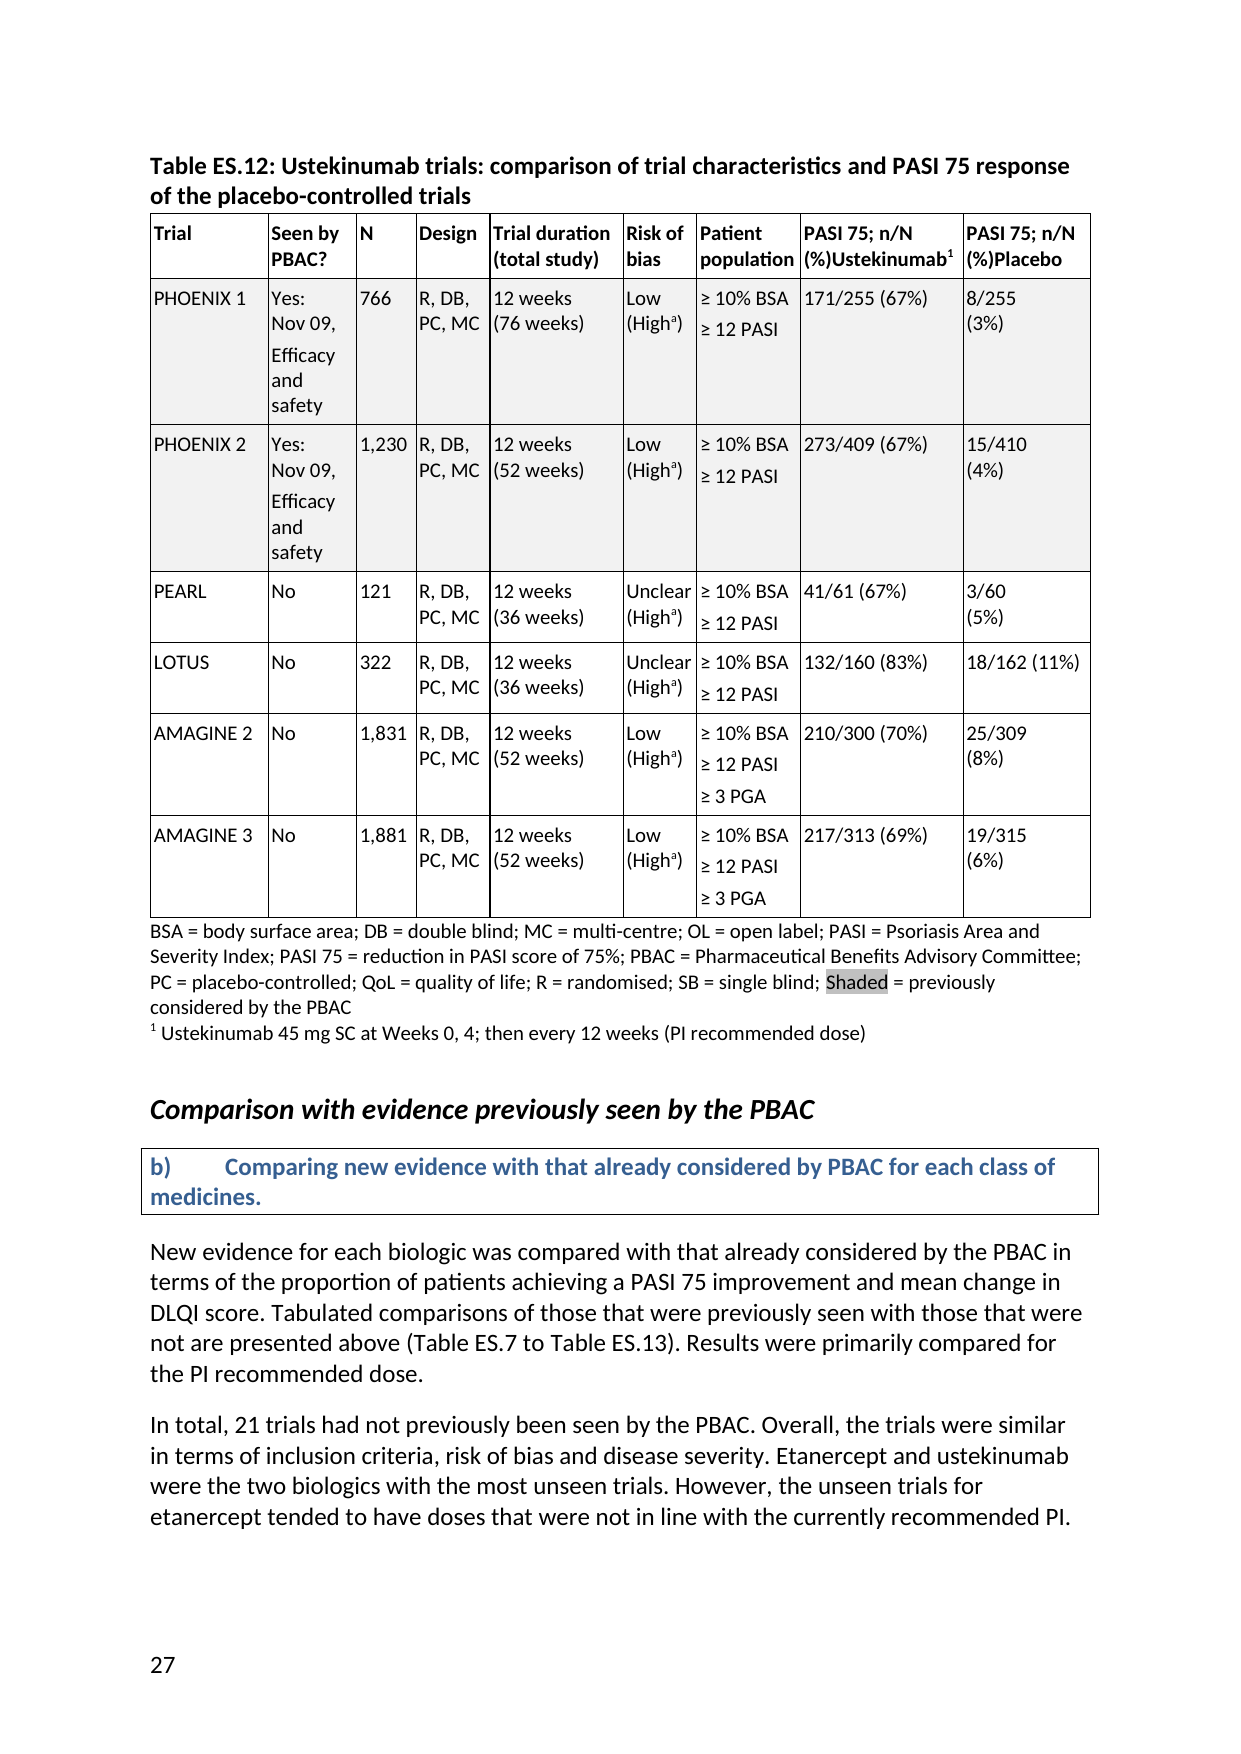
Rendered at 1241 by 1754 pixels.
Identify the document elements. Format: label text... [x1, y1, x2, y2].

table_cell R, DB, PC, MC [417, 816, 489, 917]
table_cell R, DB, PC, MC [417, 572, 489, 642]
table_cell 766 [357, 279, 416, 424]
table_header Trial duration (total study) [491, 214, 623, 277]
text In total, 21 trials had not previously been seen by the PBAC. Overall, the trials were similar in terms of inclusion criteria, risk of bias and disease severity. Etanercept and ustekinumab were the two biologics with the most unseen trials. However, the unseen trials for etanercept tended to have doses that were not in line with the currently recommended PI. [150, 1409, 1090, 1532]
table_cell Yes: Nov 09, Efficacy and safety [269, 279, 356, 424]
table_header Risk of bias [624, 214, 696, 277]
table_cell Low (Higha) [624, 425, 696, 571]
table_cell 132/160 (83%) [801, 643, 963, 712]
table_cell 217/313 (69%) [801, 816, 963, 917]
table_header Seen by PBAC? [269, 214, 356, 277]
table_cell R, DB, PC, MC [417, 643, 489, 712]
table_cell 12 weeks (76 weeks) [491, 279, 623, 424]
table_cell Unclear (Higha) [624, 572, 696, 642]
table_cell 322 [357, 643, 416, 712]
table_cell 1,831 [357, 714, 416, 815]
table_cell R, DB, PC, MC [417, 714, 489, 815]
table_cell ≥ 10% BSA ≥ 12 PASI ≥ 3 PGA [697, 816, 800, 917]
table_header N [357, 214, 416, 277]
table_cell No [269, 643, 356, 712]
table_cell Low (Higha) [624, 816, 696, 917]
table_cell Yes: Nov 09, Efficacy and safety [269, 425, 356, 571]
table_cell PHOENIX 2 [151, 425, 268, 571]
table_cell No [269, 714, 356, 815]
table_cell ≥ 10% BSA ≥ 12 PASI [697, 279, 800, 424]
table_cell 1,230 [357, 425, 416, 571]
table_cell Low (Higha) [624, 279, 696, 424]
table_cell 41/61 (67%) [801, 572, 963, 642]
table_cell 12 weeks (52 weeks) [491, 816, 623, 917]
text Table ES.12: Ustekinumab trials: comparison of trial characteristics and PASI 75 response of the placebo-controlled trials [150, 150, 1084, 211]
table_cell PHOENIX 1 [151, 279, 268, 424]
text 1 Ustekinumab 45 mg SC at Weeks 0, 4; then every 12 weeks (PI recommended dose) [150, 1020, 1090, 1045]
table_cell 8/255 (3%) [964, 279, 1090, 424]
table_cell ≥ 10% BSA ≥ 12 PASI [697, 425, 800, 571]
table_cell 15/410 (4%) [964, 425, 1090, 571]
table_cell Unclear (Higha) [624, 643, 696, 712]
table_cell ≥ 10% BSA ≥ 12 PASI [697, 643, 800, 712]
table_cell 210/300 (70%) [801, 714, 963, 815]
table_header Trial [151, 214, 268, 277]
table_cell 12 weeks (36 weeks) [491, 572, 623, 642]
table_cell R, DB, PC, MC [417, 425, 489, 571]
table_cell 171/255 (67%) [801, 279, 963, 424]
table_cell No [269, 816, 356, 917]
table_header PASI 75; n/N (%)Placebo [964, 214, 1090, 277]
table_cell AMAGINE 3 [151, 816, 268, 917]
text Comparison with evidence previously seen by the PBAC [150, 1091, 1090, 1127]
table_cell 19/315 (6%) [964, 816, 1090, 917]
table_cell ≥ 10% BSA ≥ 12 PASI [697, 572, 800, 642]
table_cell 25/309 (8%) [964, 714, 1090, 815]
text BSA = body surface area; DB = double blind; MC = multi-centre; OL = open label; PASI = Psoriasis Area and Severity Index; PASI 75 = reduction in PASI score of 75%; PBAC = Pharmaceutical Benefits Advisory Committee; PC = placebo-controlled; QoL = quality of life; R = randomised; SB = single blind; Shaded = previously considered by the PBAC [150, 918, 1090, 1020]
table_cell Low (Higha) [624, 714, 696, 815]
table_header Design [417, 214, 489, 277]
table_cell 12 weeks (52 weeks) [491, 714, 623, 815]
table_cell AMAGINE 2 [151, 714, 268, 815]
table_cell No [269, 572, 356, 642]
text b) Comparing new evidence with that already considered by PBAC for each class of medicines. [142, 1149, 1098, 1214]
table_cell 3/60 (5%) [964, 572, 1090, 642]
table_header Patient population [697, 214, 800, 277]
table_cell 18/162 (11%) [964, 643, 1090, 712]
table_cell PEARL [151, 572, 268, 642]
table_cell R, DB, PC, MC [417, 279, 489, 424]
table_cell LOTUS [151, 643, 268, 712]
table_cell 12 weeks (52 weeks) [491, 425, 623, 571]
text New evidence for each biologic was compared with that already considered by the PBAC in terms of the proportion of patients achieving a PASI 75 improvement and mean change in DLQI score. Tabulated comparisons of those that were previously seen with those that were not are presented above (Table ES.7 to Table ES.13). Results were primarily compared for the PI recommended dose. [150, 1236, 1090, 1389]
table_cell 12 weeks (36 weeks) [491, 643, 623, 712]
table_cell 273/409 (67%) [801, 425, 963, 571]
table_cell 121 [357, 572, 416, 642]
table_cell ≥ 10% BSA ≥ 12 PASI ≥ 3 PGA [697, 714, 800, 815]
table_header PASI 75; n/N (%)Ustekinumab1 [801, 214, 963, 277]
table_cell 1,881 [357, 816, 416, 917]
